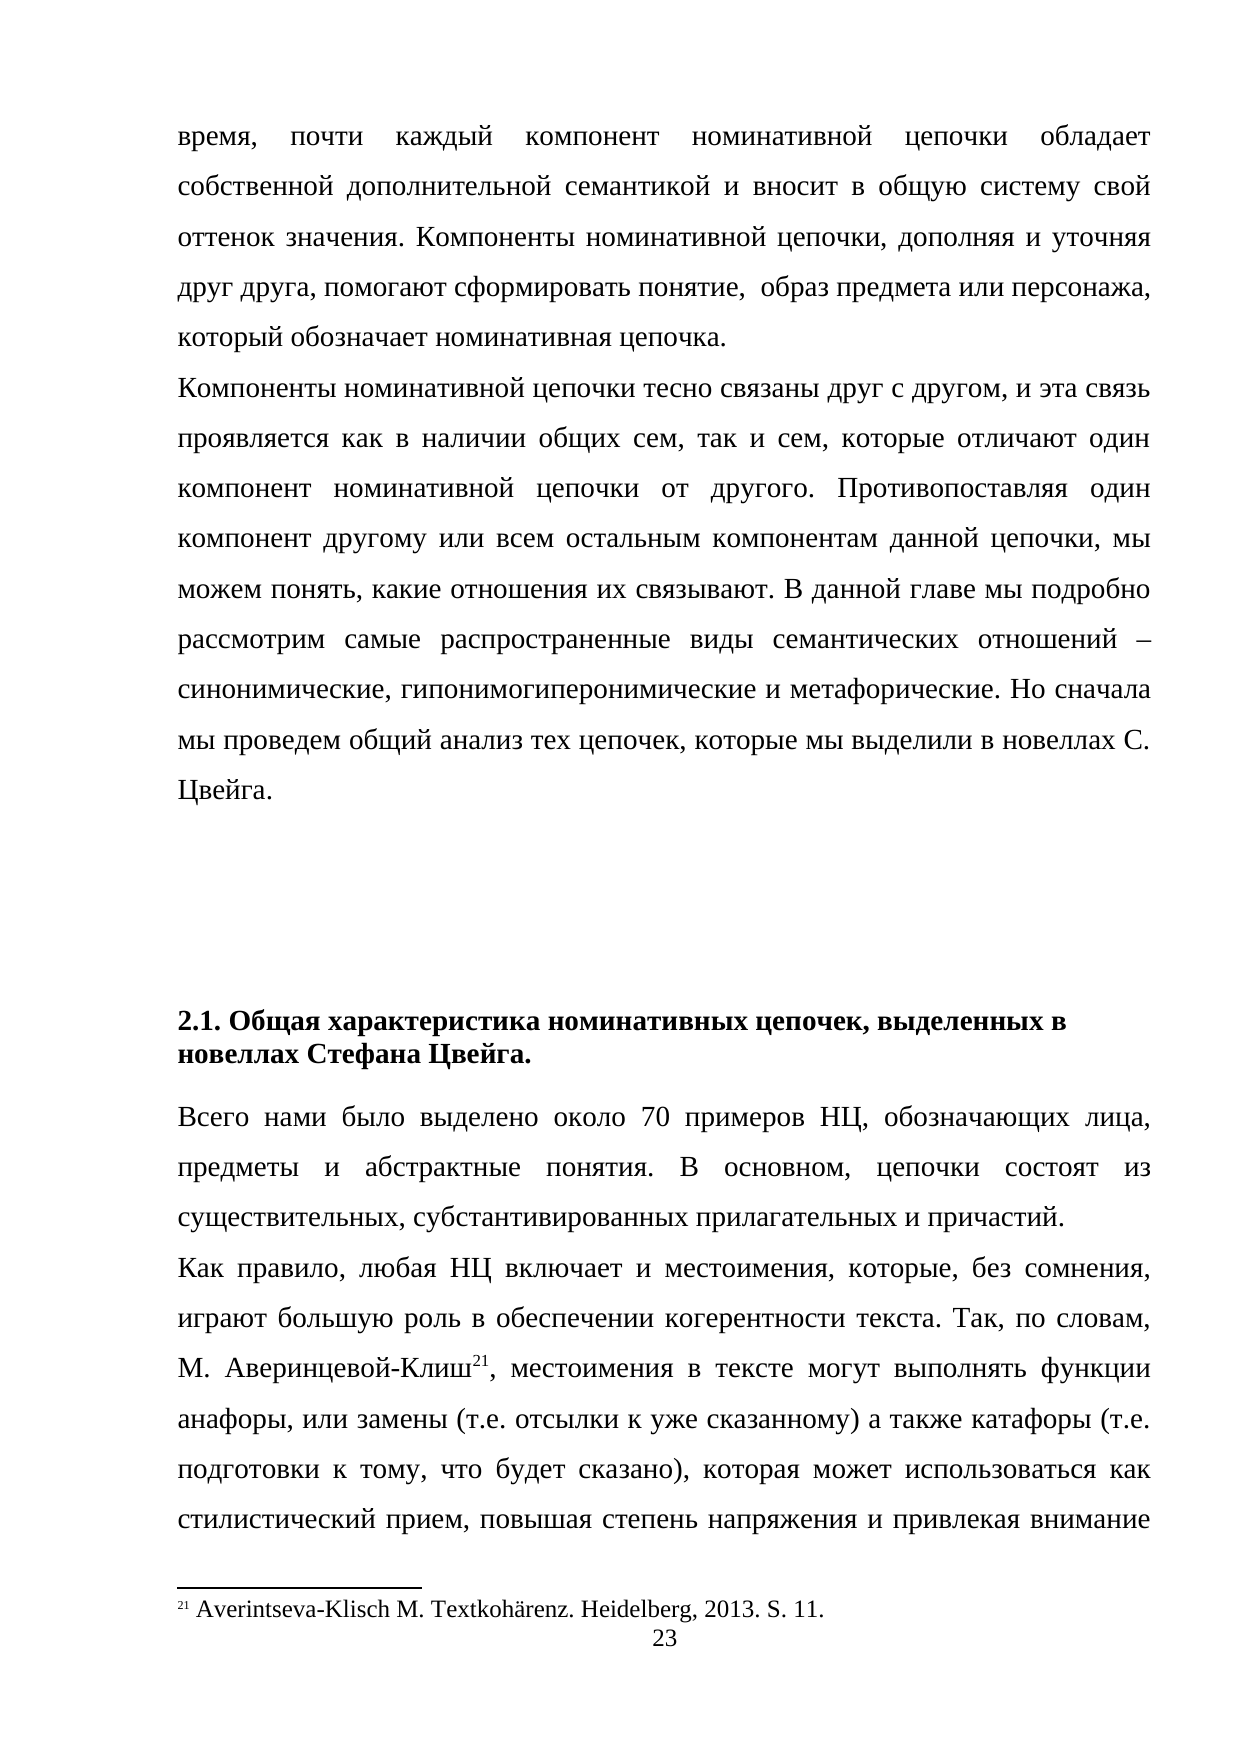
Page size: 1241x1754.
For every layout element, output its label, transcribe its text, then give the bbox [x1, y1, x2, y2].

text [177, 1250, 1152, 1535]
text Компоненты номинативной цепочки тесно связаны друг с другом, и эта связь проявляется как в наличии общих сем, так и сем, которые отличают один компонент номинативной цепочки от другого. Противопоставляя один компонент другому или всем остальным компонентам данной цепочки, мы можем понять, какие отношения их связывают. В данной главе мы подробно рассмотрим самые распространенные виды семантических отношений – синонимические, гипонимогиперонимические и метафорические. Но сначала мы проведем общий анализ тех цепочек, которые мы выделили в новеллах С. Цвейга. [177, 370, 1152, 806]
subtitle 2.1. Общая характеристика номинативных цепочек, выделенных в новеллах Стефана Цвейга. [177, 1003, 1152, 1070]
text Всего нами было выделено около 70 примеров НЦ, обозначающих лица, предметы и абстрактные понятия. В основном, цепочки состоят из существительных, субстантивированных прилагательных и причастий. [177, 1099, 1152, 1233]
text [177, 118, 1152, 353]
